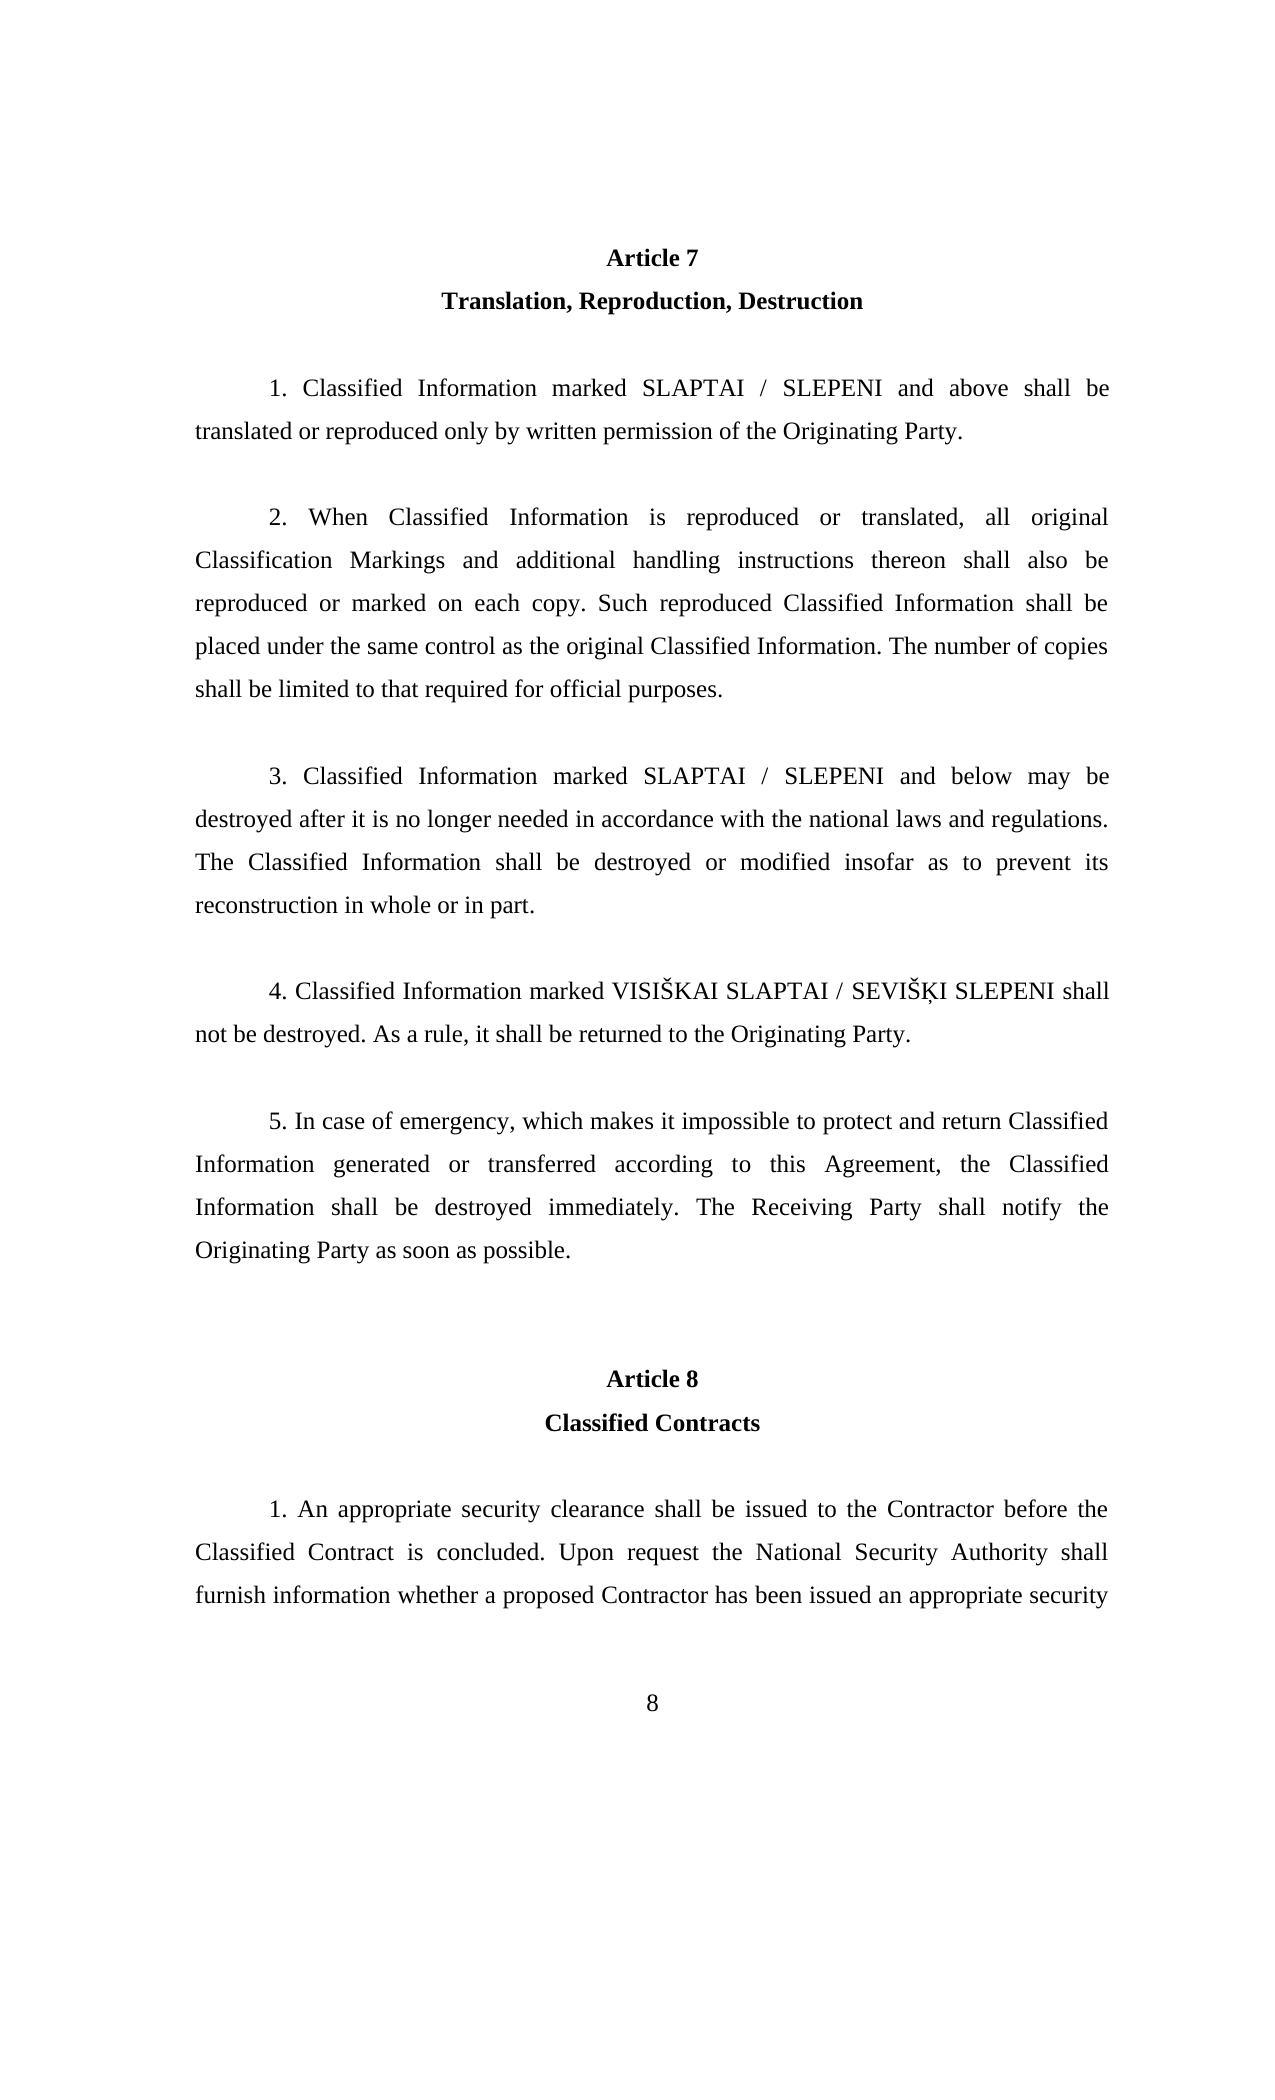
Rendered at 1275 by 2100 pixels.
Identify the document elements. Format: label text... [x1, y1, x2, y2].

text Classified Contracts [195, 1408, 1109, 1436]
text Article 7 [195, 243, 1109, 272]
text Article 8 [195, 1364, 1109, 1393]
text 1. Classified Information marked SLAPTAI / SLEPENI and above shall be translated or reproduced only by written permission of the Originating Party. [195, 373, 1109, 444]
text 4. Classified Information marked VISIŠKAI SLAPTAI / SEVIŠĶI SLEPENI shall not be destroyed. As a rule, it shall be returned to the Originating Party. [195, 976, 1109, 1048]
text 3. Classified Information marked SLAPTAI / SLEPENI and below may be destroyed after it is no longer needed in accordance with the national laws and regulations. The Classified Information shall be destroyed or modified insofar as to prevent its reconstruction in whole or in part. [195, 761, 1109, 919]
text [195, 1494, 1109, 1609]
text 5. In case of emergency, which makes it impossible to protect and return Classified Information generated or transferred according to this Agreement, the Classified Information shall be destroyed immediately. The Receiving Party shall notify the Originating Party as soon as possible. [195, 1106, 1109, 1264]
text 2. When Classified Information is reproduced or translated, all original Classification Markings and additional handling instructions thereon shall also be reproduced or marked on each copy. Such reproduced Classified Information shall be placed under the same control as the original Classified Information. The number of copies shall be limited to that required for official purposes. [195, 502, 1109, 703]
text Translation, Reproduction, Destruction [195, 286, 1109, 315]
